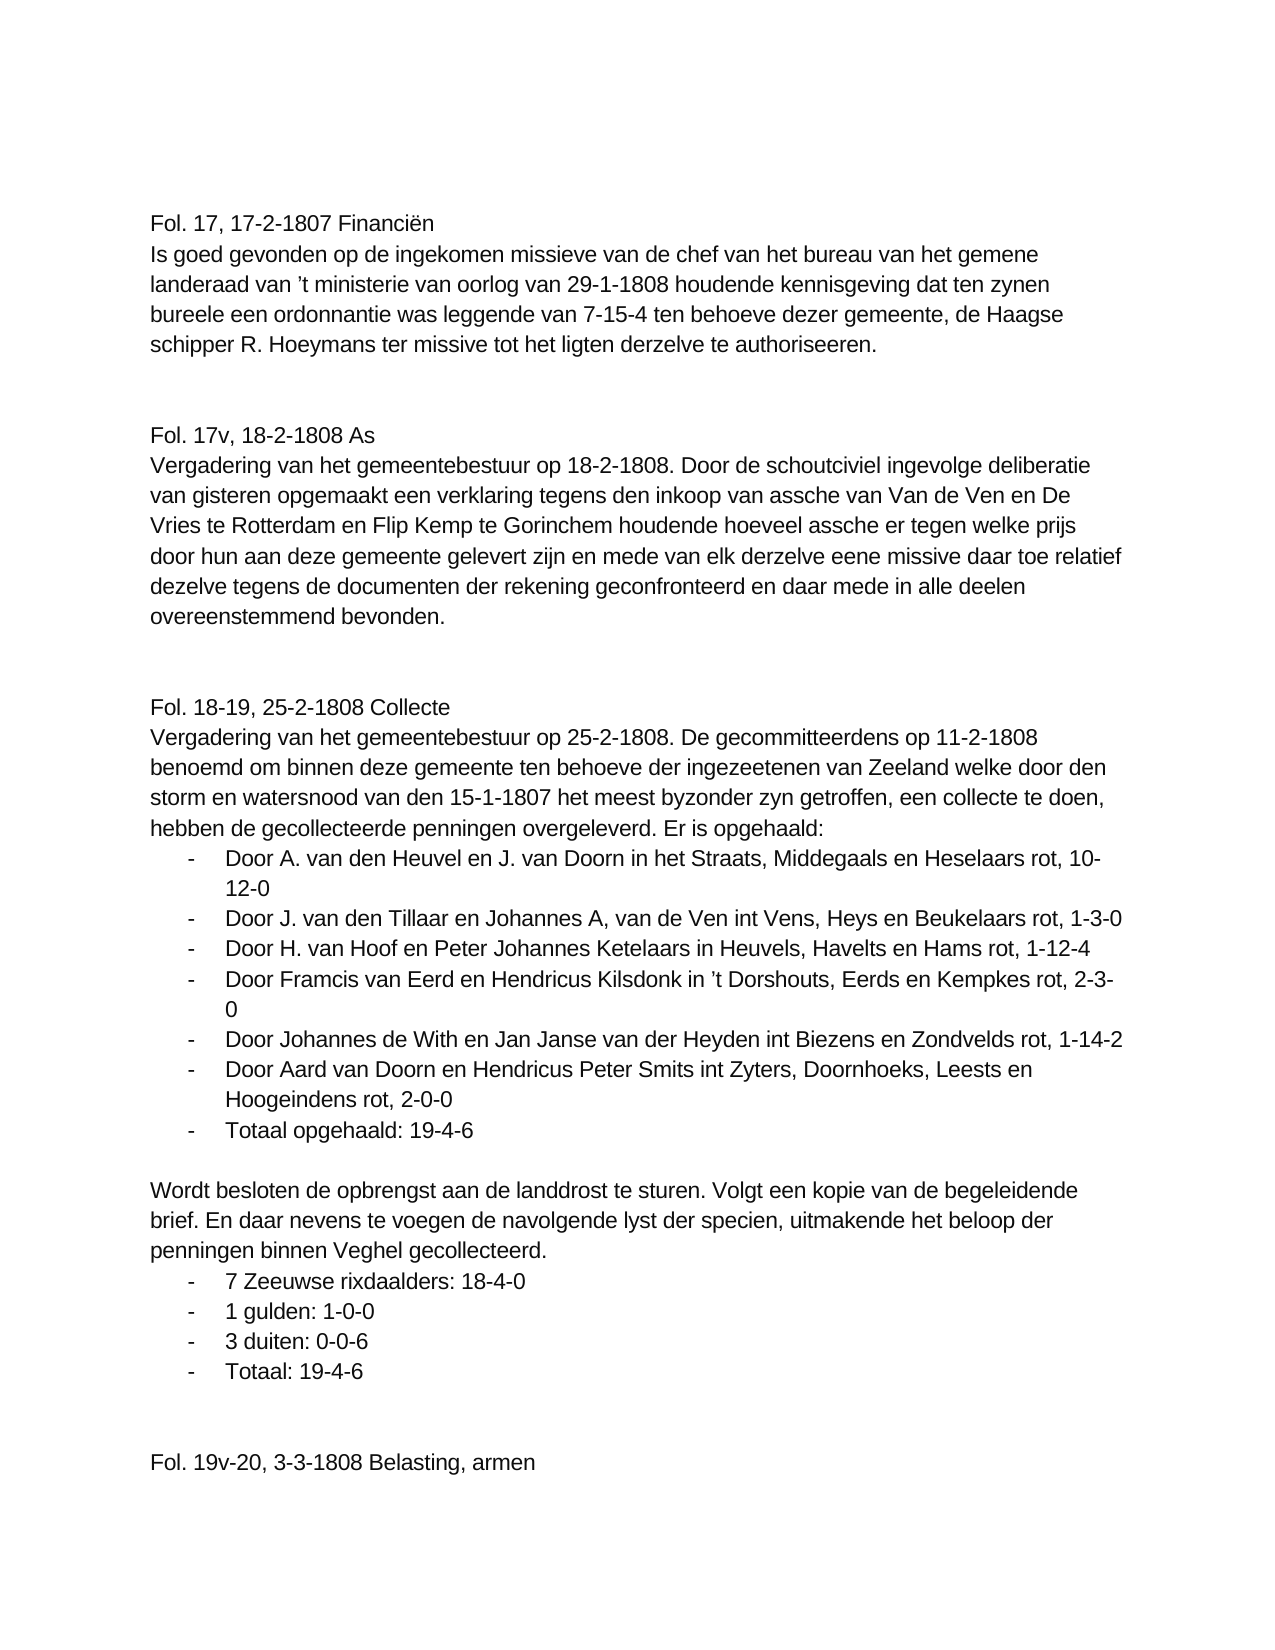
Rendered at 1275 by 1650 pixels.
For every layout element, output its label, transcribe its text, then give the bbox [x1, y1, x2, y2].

text Fol. 17, 17-2-1807 Financiën [150, 210, 1125, 237]
list Door Johannes de With en Jan Janse van der Heyden int Biezens en Zondvelds rot, 1-14-2 [187, 1026, 1125, 1052]
text Vergadering van het gemeentebestuur op 18-2-1808. Door de schoutciviel ingevolge deliberatie van gisteren opgemaakt een verklaring tegens den inkoop van assche van Van de Ven en De Vries te Rotterdam en Flip Kemp te Gorinchem houdende hoeveel assche er tegen welke prijs door hun aan deze gemeente gelevert zijn en mede van elk derzelve eene missive daar toe relatief dezelve tegens de documenten der rekening geconfronteerd en daar mede in alle deelen overeenstemmend bevonden. [150, 452, 1125, 629]
text Is goed gevonden op de ingekomen missieve van de chef van het bureau van het gemene landeraad van ’t ministerie van oorlog van 29-1-1808 houdende kennisgeving dat ten zynen bureele een ordonnantie was leggende van 7-15-4 ten behoeve dezer gemeente, de Haagse schipper R. Hoeymans ter missive tot het ligten derzelve te authoriseeren. [150, 241, 1125, 358]
text Fol. 18-19, 25-2-1808 Collecte [150, 694, 1125, 720]
text Wordt besloten de opbrengst aan de landdrost te sturen. Volgt een kopie van de begeleidende brief. En daar nevens te voegen de navolgende lyst der specien, uitmakende het beloop der penningen binnen Veghel gecollecteerd. [150, 1177, 1125, 1264]
list Totaal opgehaald: 19-4-6 [187, 1117, 1125, 1143]
list Door Framcis van Eerd en Hendricus Kilsdonk in ’t Dorshouts, Eerds en Kempkes rot, 2-3-0 [187, 966, 1125, 1022]
list Door Aard van Doorn en Hendricus Peter Smits int Zyters, Doornhoeks, Leests en Hoogeindens rot, 2-0-0 [187, 1056, 1125, 1113]
list 7 Zeeuwse rixdaalders: 18-4-0 [187, 1268, 1125, 1294]
list Door H. van Hoof en Peter Johannes Ketelaars in Heuvels, Havelts en Hams rot, 1-12-4 [187, 935, 1125, 962]
text Fol. 17v, 18-2-1808 As [150, 422, 1125, 448]
list 3 duiten: 0-0-6 [187, 1328, 1125, 1354]
list Door A. van den Heuvel en J. van Doorn in het Straats, Middegaals en Heselaars rot, 10-12-0 [187, 845, 1125, 901]
list Totaal: 19-4-6 [187, 1358, 1125, 1385]
list 1 gulden: 1-0-0 [187, 1298, 1125, 1324]
list Door J. van den Tillaar en Johannes A, van de Ven int Vens, Heys en Beukelaars rot, 1-3-0 [187, 905, 1125, 932]
text Fol. 19v-20, 3-3-1808 Belasting, armen [150, 1449, 1125, 1475]
text Vergadering van het gemeentebestuur op 25-2-1808. De gecommitteerdens op 11-2-1808 benoemd om binnen deze gemeente ten behoeve der ingezeetenen van Zeeland welke door den storm en watersnood van den 15-1-1807 het meest byzonder zyn getroffen, een collecte te doen, hebben de gecollecteerde penningen overgeleverd. Er is opgehaald: [150, 724, 1125, 841]
